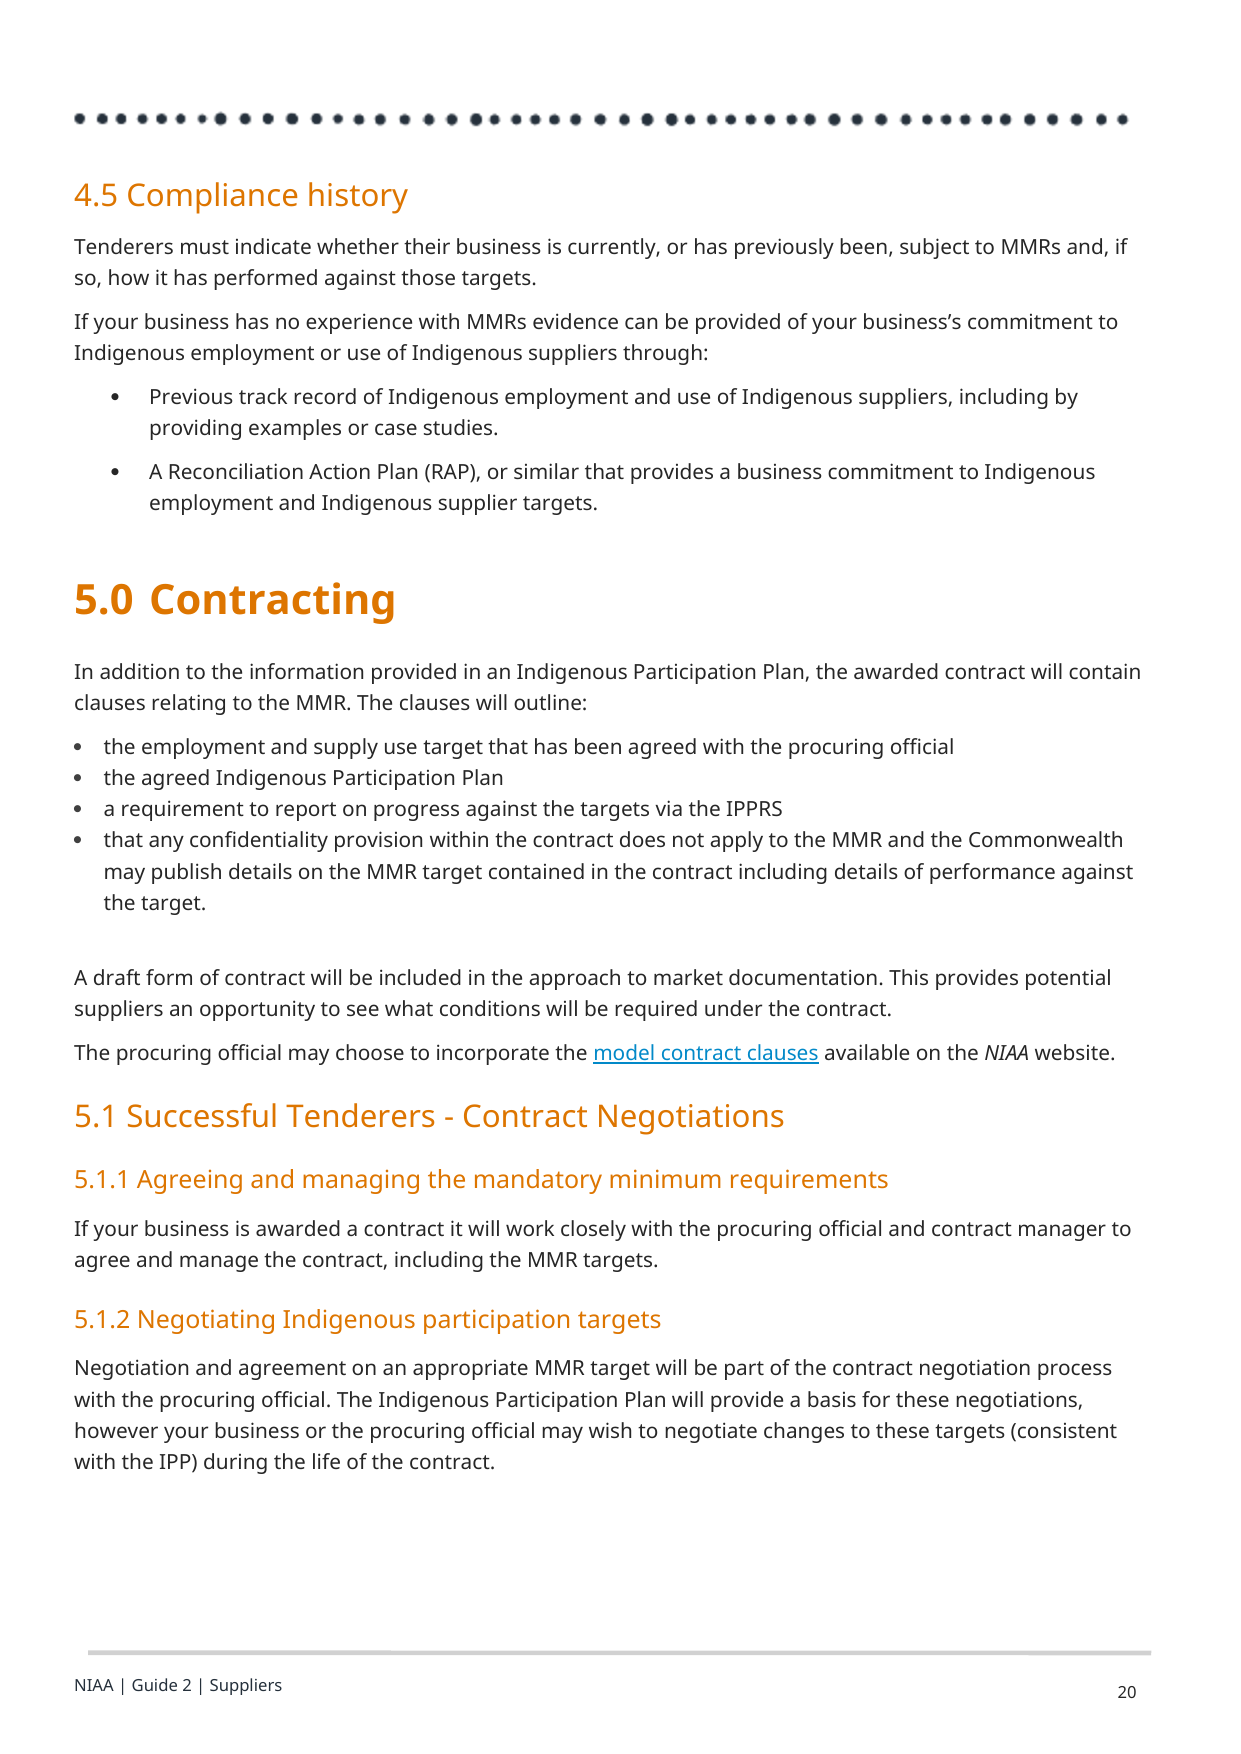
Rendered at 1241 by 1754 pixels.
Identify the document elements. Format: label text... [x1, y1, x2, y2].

subtitle 5.1.1 Agreeing and managing the mandatory minimum requirements [74, 1162, 1152, 1196]
text If your business has no experience with MMRs evidence can be provided of your business’s commitment to Indigenous employment or use of Indigenous suppliers through: [74, 307, 1152, 367]
text A draft form of contract will be included in the approach to market documentation. This provides potential suppliers an opportunity to see what conditions will be required under the contract. [74, 963, 1152, 1023]
subtitle 5.1 Successful Tenderers - Contract Negotiations [74, 1094, 1152, 1137]
text Tenderers must indicate whether their business is currently, or has previously been, subject to MMRs and, if so, how it has performed against those targets. [74, 232, 1152, 292]
list A Reconciliation Action Plan (RAP), or similar that provides a business commitment to Indigenous employment and Indigenous supplier targets. [111, 457, 1152, 517]
text Negotiation and agreement on an appropriate MMR target will be part of the contract negotiation process with the procuring official. The Indigenous Participation Plan will provide a basis for these negotiations, however your business or the procuring official may wish to negotiate changes to these targets (consistent with the IPP) during the life of the contract. [74, 1353, 1152, 1476]
subtitle 5.0 Contracting [74, 569, 1152, 626]
text In addition to the information provided in an Indigenous Participation Plan, the awarded contract will contain clauses relating to the MMR. The clauses will outline: [74, 657, 1152, 717]
text If your business is awarded a contract it will work closely with the procuring official and contract manager to agree and manage the contract, including the MMR targets. [74, 1214, 1152, 1274]
subtitle 5.1.2 Negotiating Indigenous participation targets [74, 1301, 1152, 1336]
picture [73, 103, 1137, 134]
subtitle 4.5 Compliance history [74, 173, 1152, 215]
list the agreed Indigenous Participation Plan [74, 763, 1152, 792]
list Previous track record of Indigenous employment and use of Indigenous suppliers, including by providing examples or case studies. [111, 382, 1152, 442]
list that any confidentiality provision within the contract does not apply to the MMR and the Commonwealth may publish details on the MMR target contained in the contract including details of performance against the target. [74, 826, 1152, 917]
list the employment and supply use target that has been agreed with the procuring official [74, 732, 1152, 760]
text The procuring official may choose to incorporate the model contract clauses available on the NIAA website. [74, 1038, 1152, 1067]
list a requirement to report on progress against the targets via the IPPRS [74, 794, 1152, 823]
